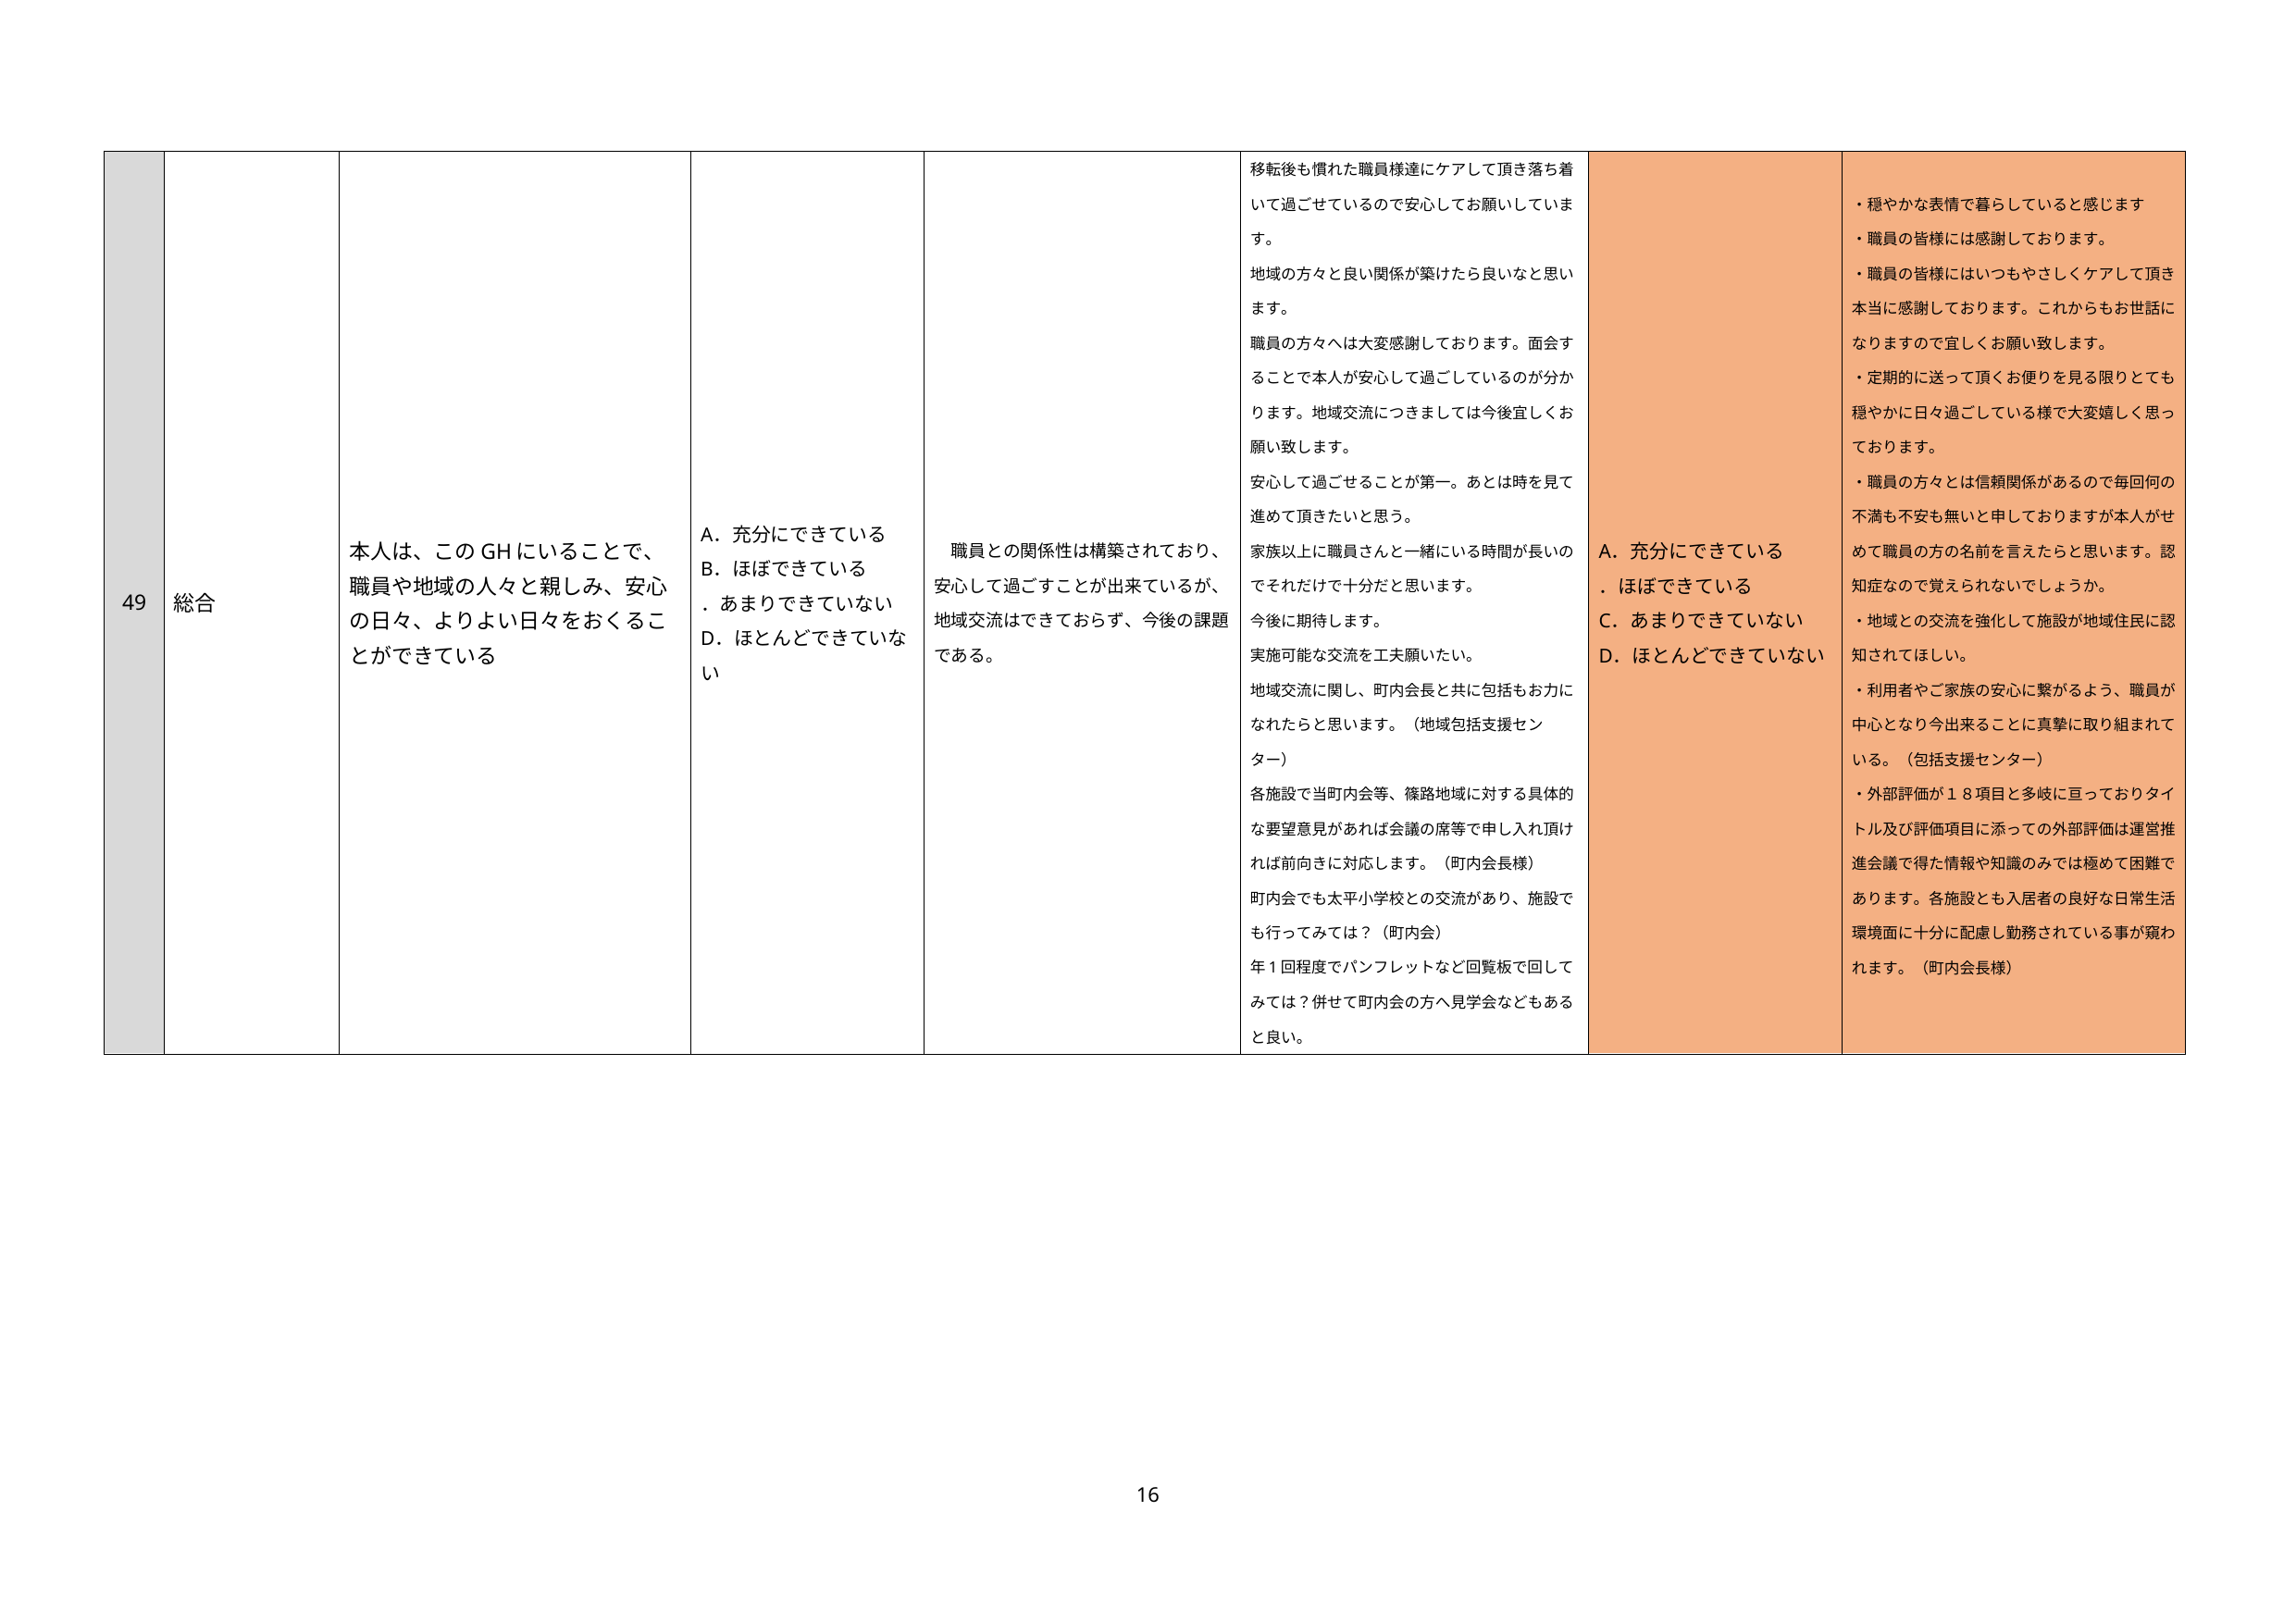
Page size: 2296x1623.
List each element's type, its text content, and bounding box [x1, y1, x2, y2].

table_cell 移転後も慣れた職員様達にケアして頂き落ち着いて過ごせているので安心してお願いしています。 地域の方々と良い関係が築けたら良いなと思います。 職員の方々へは大変感謝しております。面会することで本人が安心して過ごしているのが分かります。地域交流につきましては今後宜しくお願い致します。 安心して過ごせることが第一。あとは時を見て進めて頂きたいと思う。 家族以上に職員さんと一緒にいる時間が長いのでそれだけで十分だと思います。 今後に期待します。 実施可能な交流を工夫願いたい。 地域交流に関し、町内会長と共に包括もお力になれたらと思います。（地域包括支援センター） 各施設で当町内会等、篠路地域に対する具体的な要望意見があれば会議の席等で申し入れ頂ければ前向きに対応します。（町内会長様） 町内会でも太平小学校との交流があり、施設でも行ってみては？（町内会） 年1回程度でパンフレットなど回覧板で回してみては？併せて町内会の方へ見学会などもあると良い。 [1241, 152, 1588, 1053]
table_cell A．充分にできている B．ほぼできている ．あまりできていない D．ほとんどできていない [691, 152, 924, 1053]
table_cell 職員との関係性は構築されており、安心して過ごすことが出来ているが、地域交流はできておらず、今後の課題である。 [925, 152, 1240, 1053]
table_cell A．充分にできている ．ほぼできている C．あまりできていない D．ほとんどできていない [1589, 152, 1842, 1053]
table_cell ・穏やかな表情で暮らしていると感じます ・職員の皆様には感謝しております。 ・職員の皆様にはいつもやさしくケアして頂き本当に感謝しております。これからもお世話になりますので宜しくお願い致します。 ・定期的に送って頂くお便りを見る限りとても穏やかに日々過ごしている様で大変嬉しく思っております。 ・職員の方々とは信頼関係があるので毎回何の不満も不安も無いと申しておりますが本人がせめて職員の方の名前を言えたらと思います。認知症なので覚えられないでしょうか。 ・地域との交流を強化して施設が地域住民に認知されてほしい。 ・利用者やご家族の安心に繋がるよう、職員が中心となり今出来ることに真摯に取り組まれている。（包括支援センター） ・外部評価が１８項目と多岐に亘っておりタイトル及び評価項目に添っての外部評価は運営推進会議で得た情報や知識のみでは極めて困難であります。各施設とも入居者の良好な日常生活環境面に十分に配慮し勤務されている事が窺われます。（町内会長様） [1843, 152, 2185, 1053]
table_cell 総合 [165, 152, 339, 1053]
table_cell 49 [105, 152, 164, 1053]
table_cell 本人は、このGHにいることで、職員や地域の人々と親しみ、安心の日々、よりよい日々をおくることができている [340, 152, 690, 1053]
